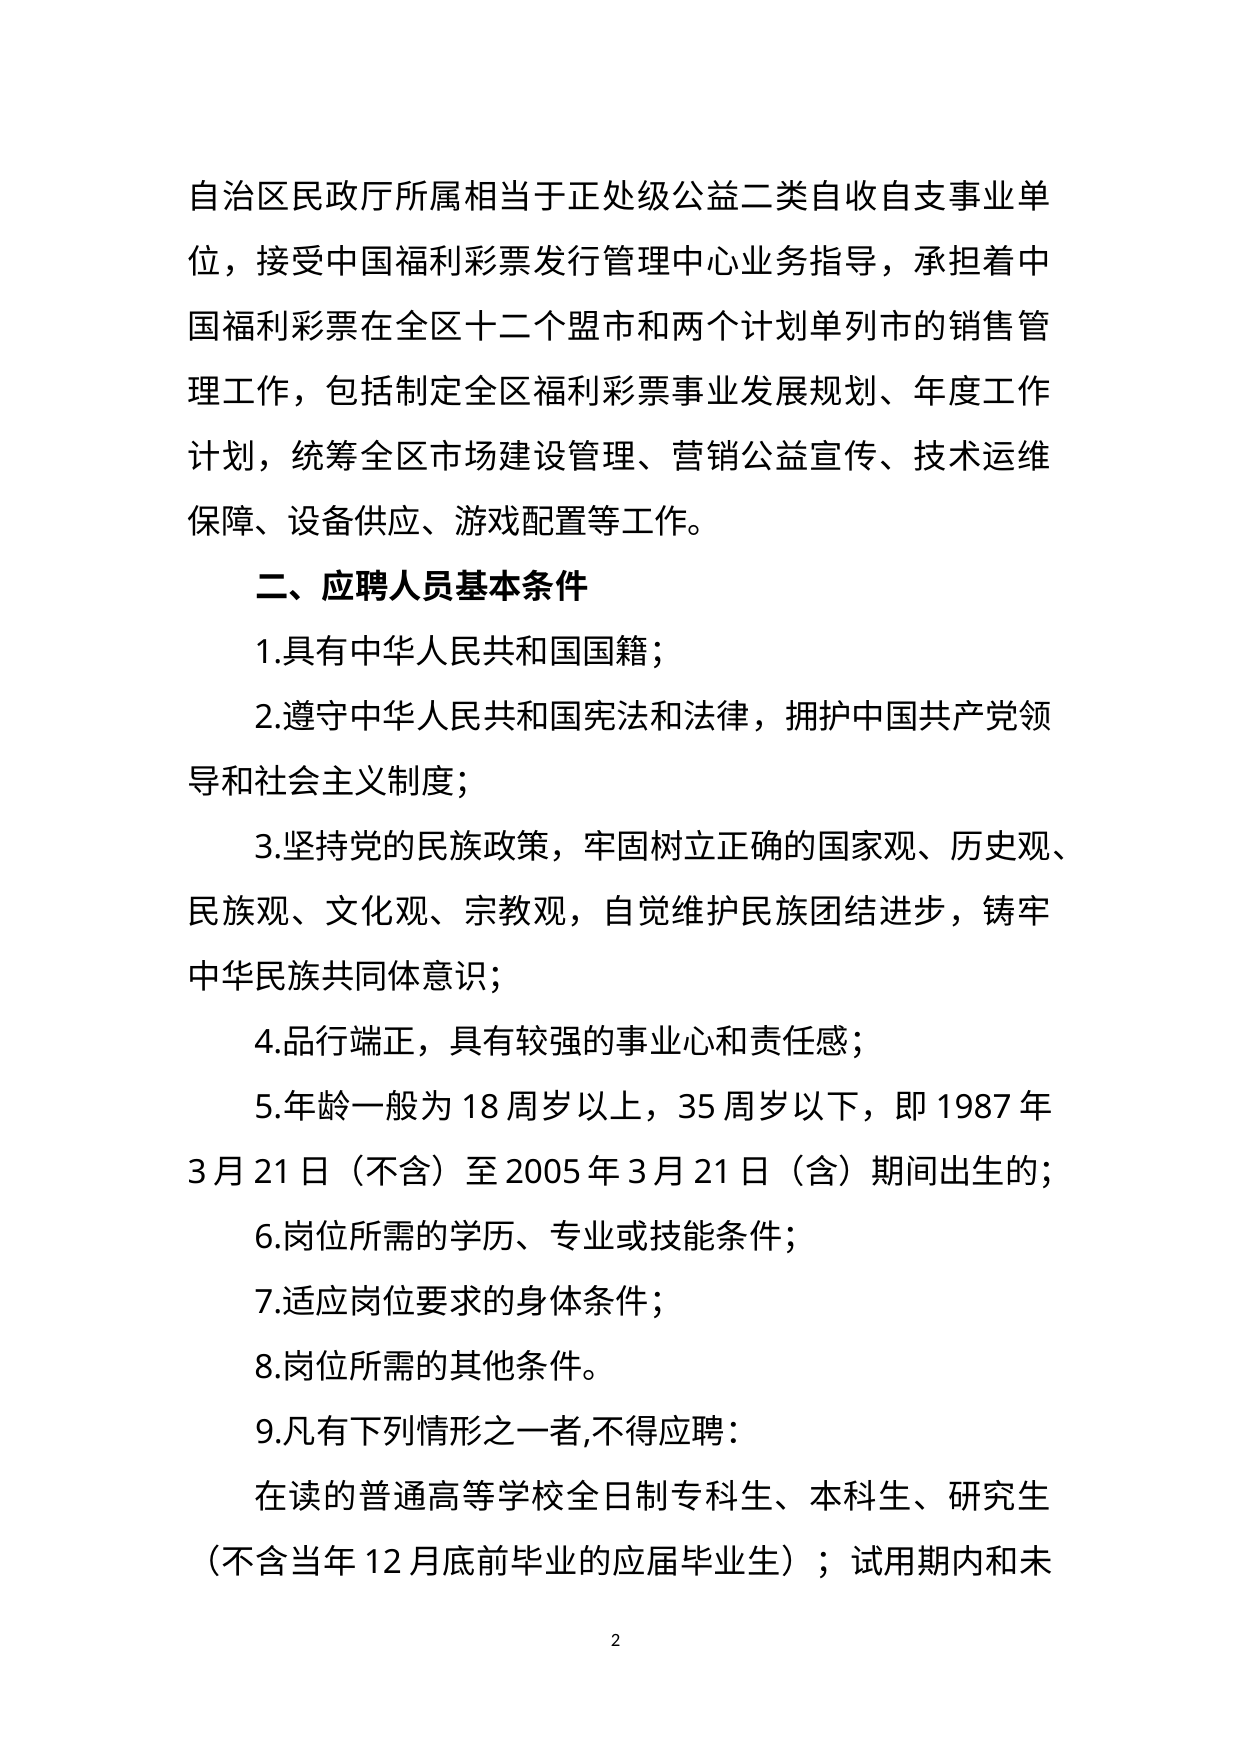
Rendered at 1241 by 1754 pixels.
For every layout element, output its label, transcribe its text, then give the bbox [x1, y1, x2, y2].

text 6.岗位所需的学历、专业或技能条件； [187, 1202, 1053, 1267]
text 8.岗位所需的其他条件。 [187, 1332, 1053, 1397]
text 9.凡有下列情形之一者,不得应聘： [255, 1397, 1053, 1462]
text 4.品行端正，具有较强的事业心和责任感； [187, 1007, 1053, 1072]
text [187, 162, 1053, 552]
text 2.遵守中华人民共和国宪法和法律，拥护中国共产党领导和社会主义制度； [187, 682, 1053, 812]
text 1.具有中华人民共和国国籍； [187, 617, 1053, 682]
text 5.年龄一般为18周岁以上，35周岁以下，即1987年3月21日（不含）至2005年3月21日（含）期间出生的； [187, 1072, 1053, 1202]
text 3.坚持党的民族政策，牢固树立正确的国家观、历史观、民族观、文化观、宗教观，自觉维护民族团结进步，铸牢中华民族共同体意识； [187, 812, 1053, 1007]
text 二、应聘人员基本条件 [187, 552, 1053, 617]
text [187, 1462, 1053, 1592]
text 7.适应岗位要求的身体条件； [187, 1267, 1053, 1332]
